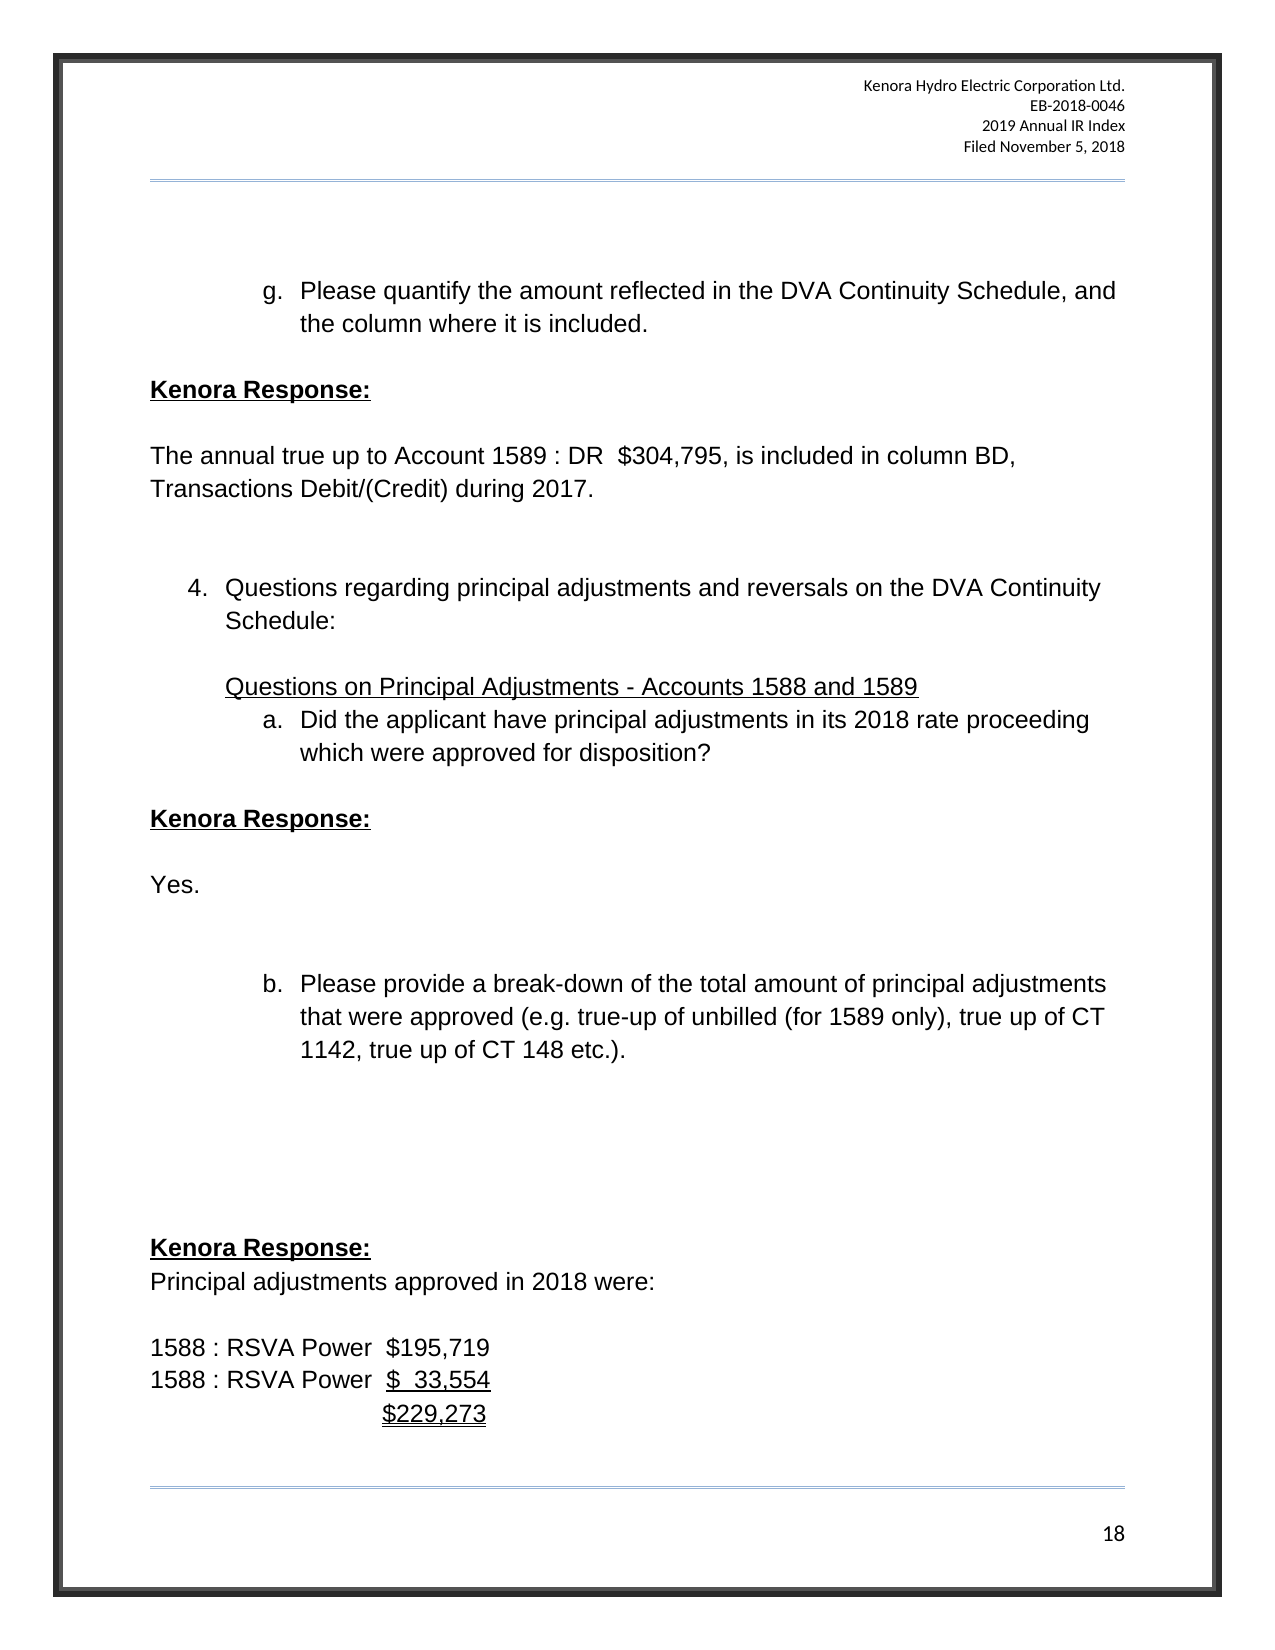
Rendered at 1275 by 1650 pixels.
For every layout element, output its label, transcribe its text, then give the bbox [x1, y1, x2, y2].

list Kenora Response: [150, 1233, 1125, 1262]
list Kenora Response: [150, 804, 1125, 833]
list Kenora Response: [150, 375, 1125, 404]
text Yes. [150, 870, 1125, 899]
text Principal adjustments approved in 2018 were: [150, 1266, 1125, 1295]
text The annual true up to Account 1589 : DR $304,795, is included in column BD, Transactions Debit/(Credit) during 2017. [150, 441, 1125, 503]
text Questions on Principal Adjustments - Accounts 1588 and 1589 [225, 672, 1125, 701]
list Did the applicant have principal adjustments in its 2018 rate proceeding which were approved for disposition? [262, 705, 1125, 767]
list Please provide a break-down of the total amount of principal adjustments that were approved (e.g. true-up of unbilled (for 1589 only), true up of CT 1142, true up of CT 148 etc.). [262, 969, 1125, 1064]
text 1588 : RSVA Power $ 33,554 [150, 1366, 1125, 1394]
text 1588 : RSVA Power $195,719 [150, 1332, 1125, 1361]
list Questions regarding principal adjustments and reversals on the DVA Continuity Schedule: [187, 573, 1125, 635]
text $229,273 [150, 1398, 1125, 1427]
list Please quantify the amount reflected in the DVA Continuity Schedule, and the column where it is included. [262, 276, 1125, 338]
